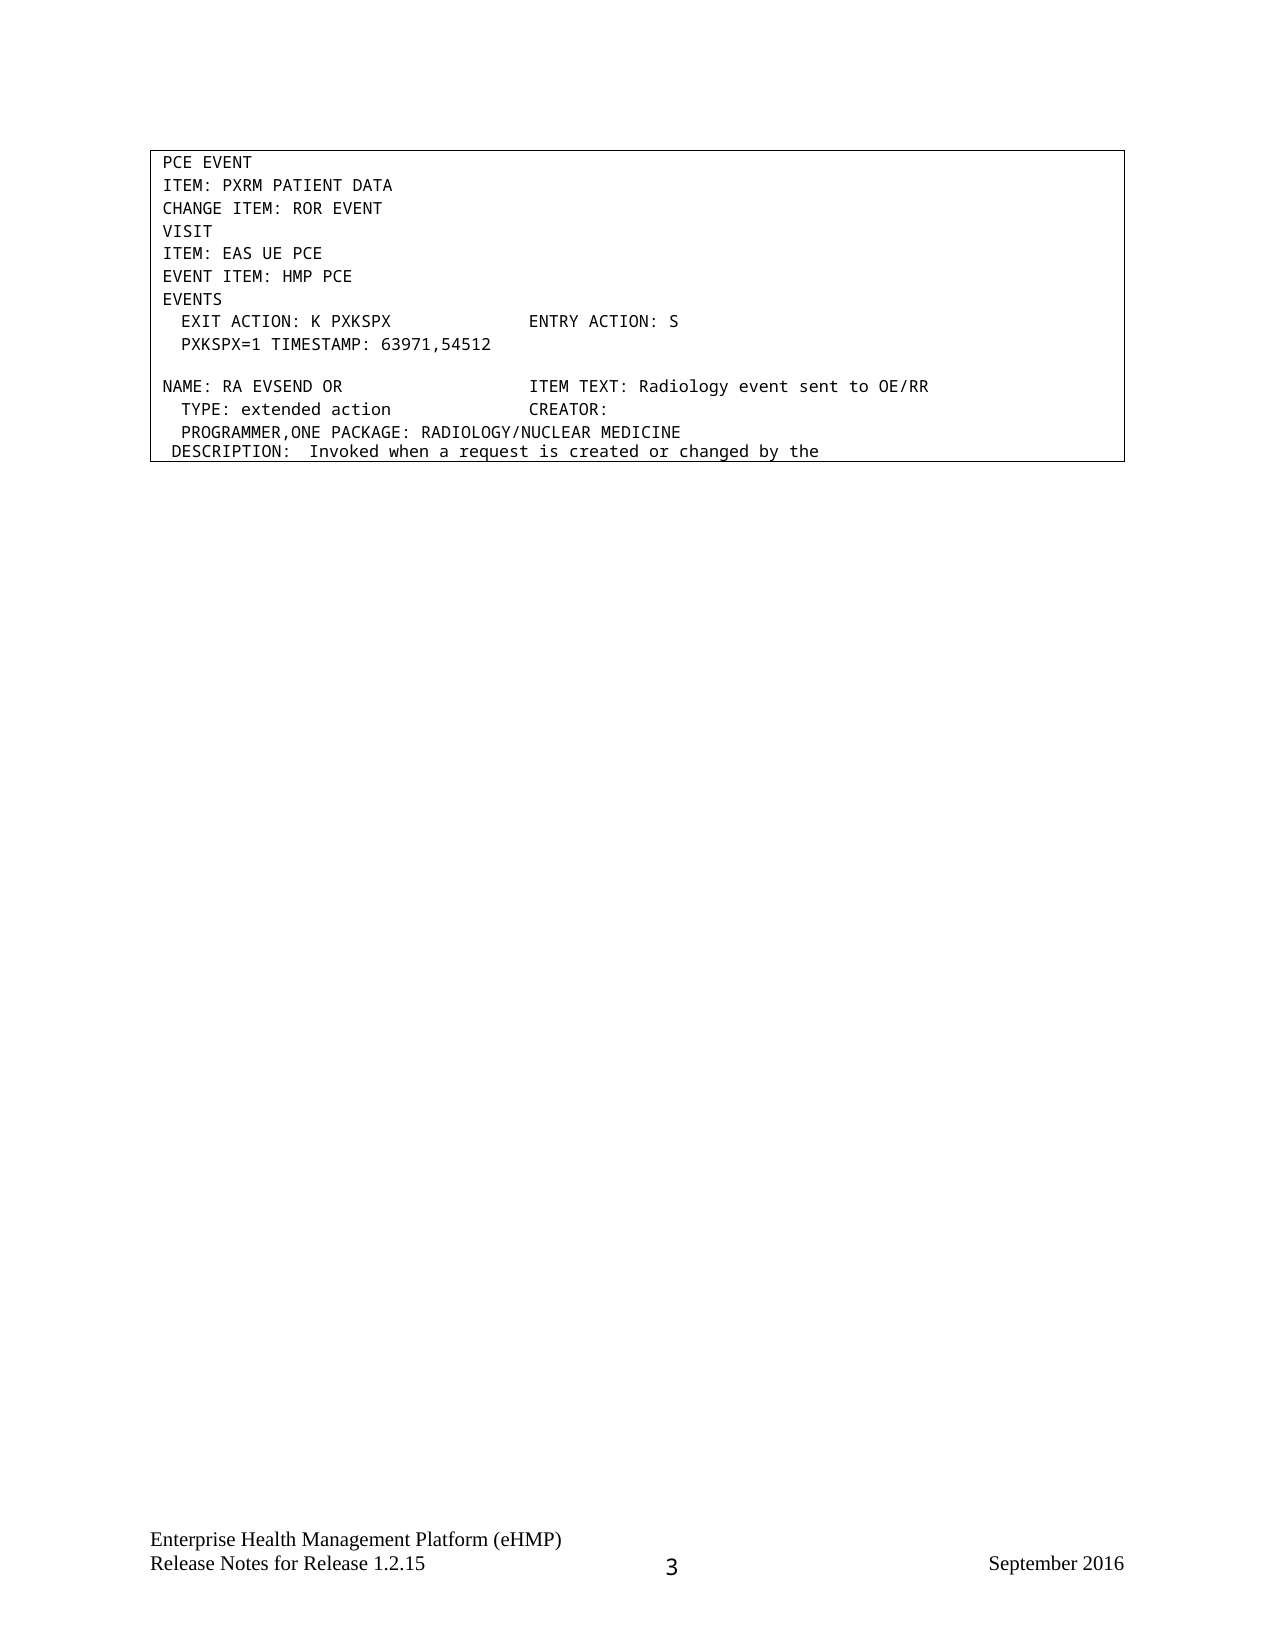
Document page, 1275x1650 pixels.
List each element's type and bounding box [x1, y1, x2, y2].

table_cell [151, 151, 1124, 461]
